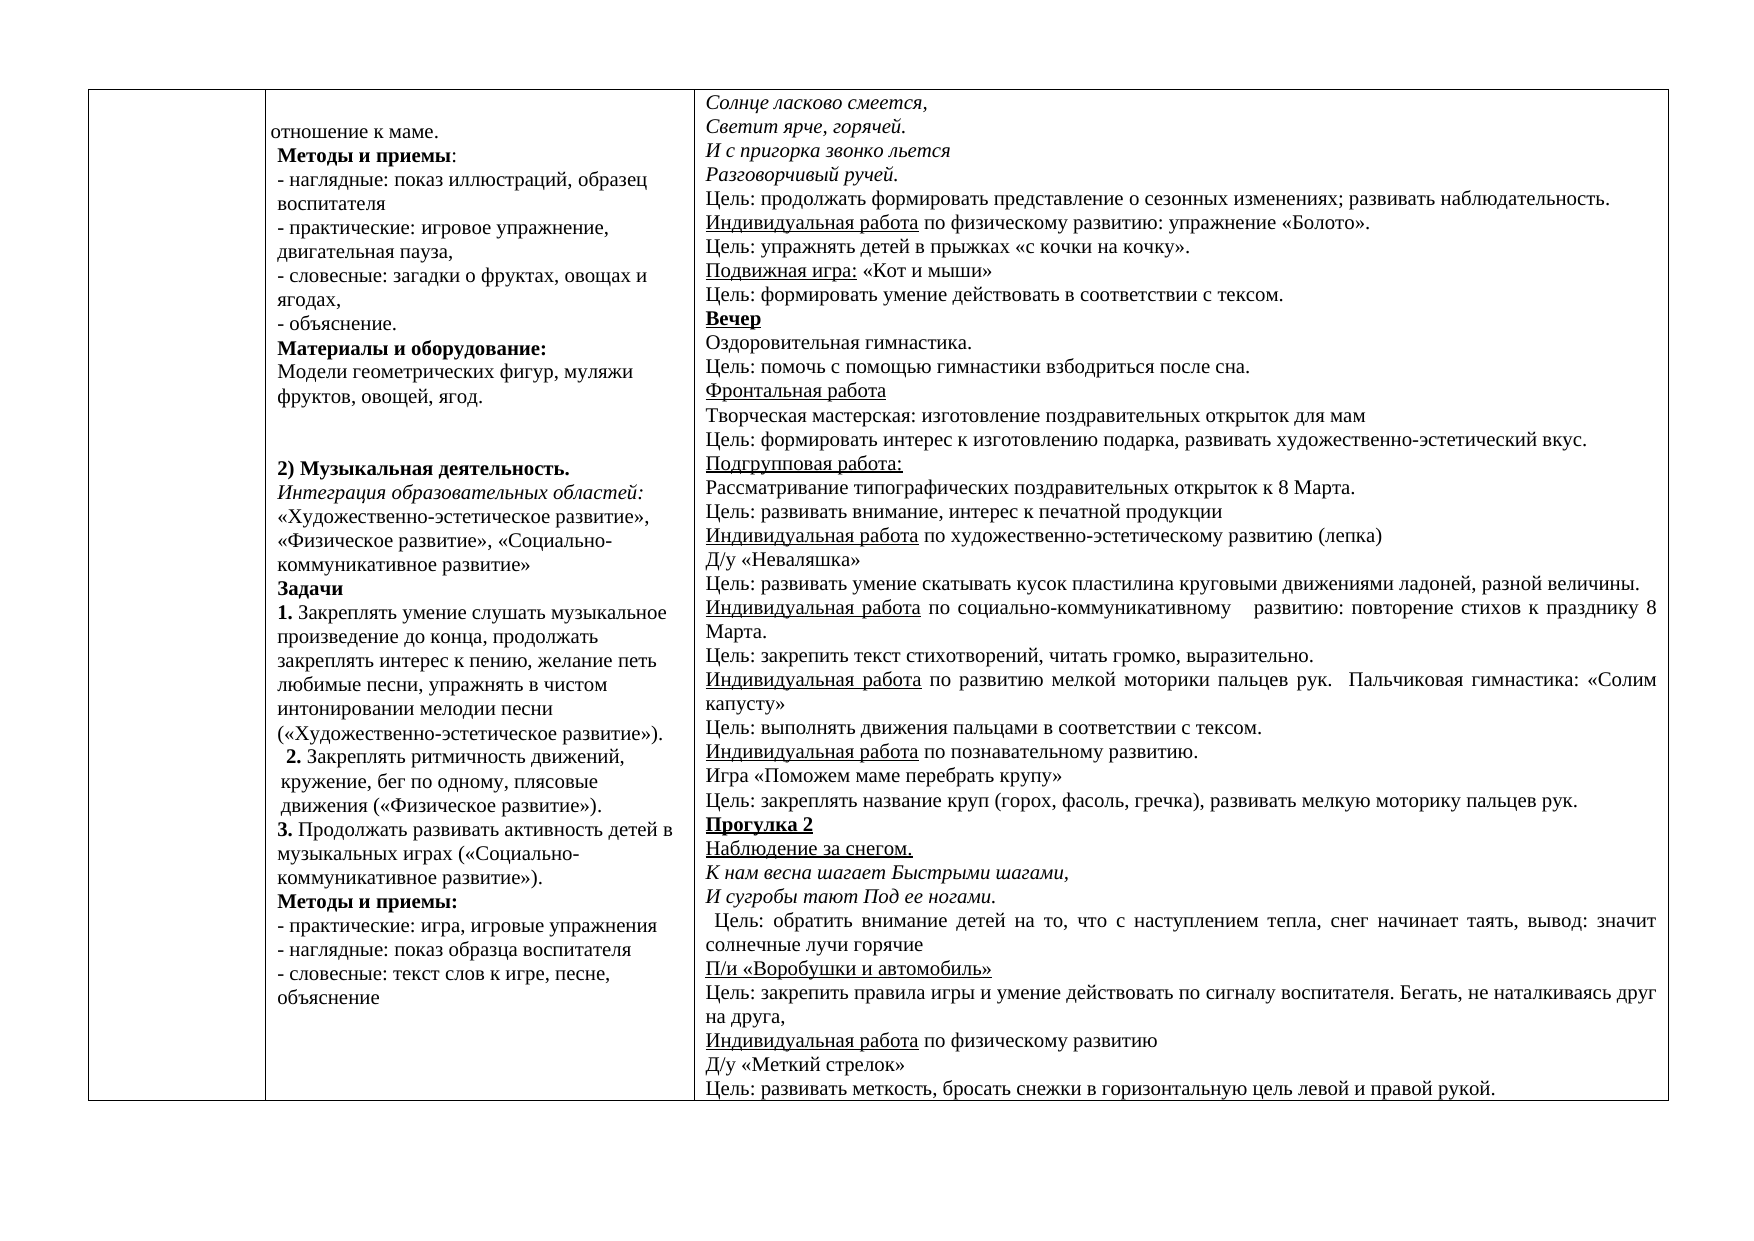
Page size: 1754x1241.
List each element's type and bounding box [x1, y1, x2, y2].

table_cell [266, 90, 694, 1100]
table_cell [695, 90, 1668, 1100]
table_cell [89, 90, 265, 1100]
